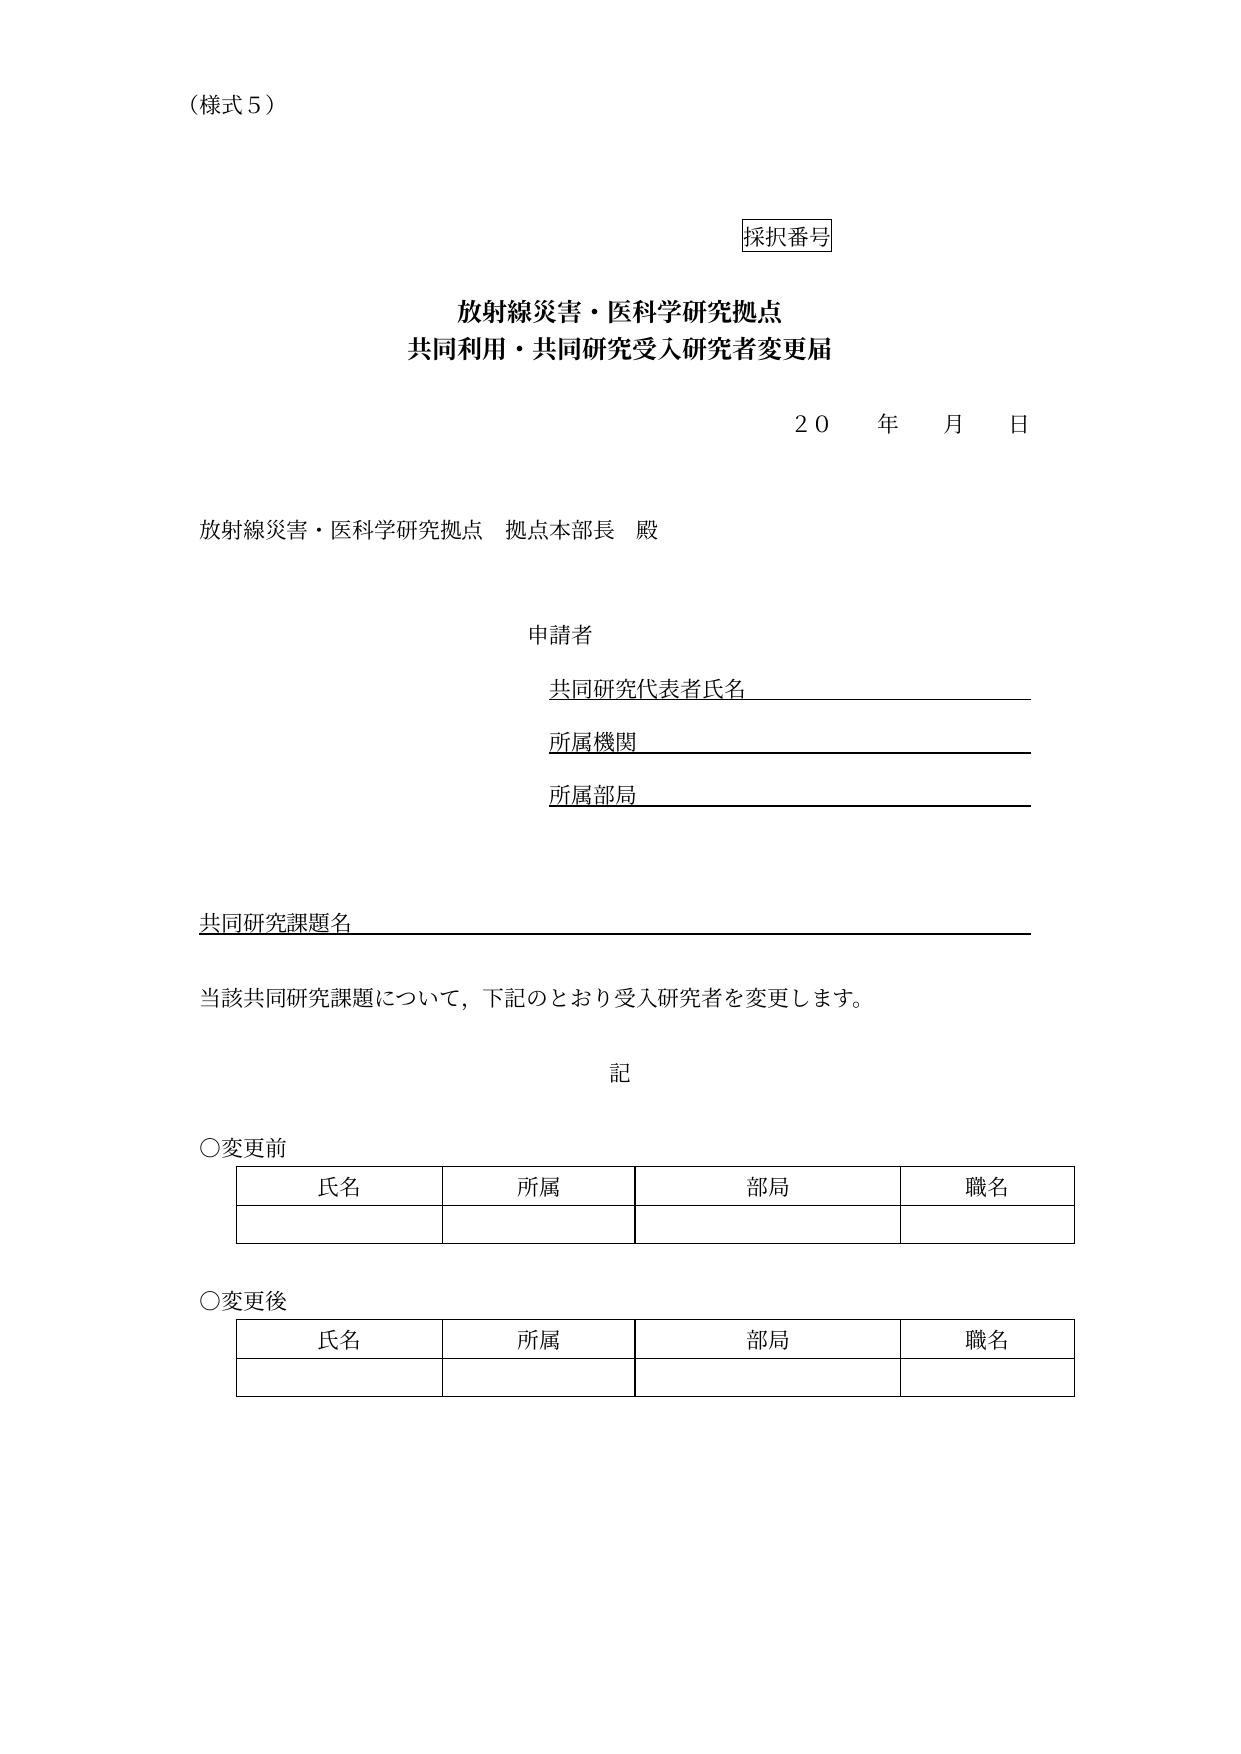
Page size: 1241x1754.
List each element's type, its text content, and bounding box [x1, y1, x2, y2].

text 所属部局 [177, 775, 1063, 813]
table_header 職名 [901, 1320, 1074, 1358]
text ○変更前 [177, 1128, 1063, 1166]
table_cell [443, 1206, 634, 1243]
table_cell [237, 1359, 442, 1396]
table_cell [443, 1359, 634, 1396]
text 記 [177, 1053, 1063, 1091]
text ２０ 年 月 日 [177, 404, 1030, 442]
text 共同研究課題名 [177, 903, 1063, 941]
text 採択番号 [177, 217, 1063, 254]
table_header 部局 [636, 1167, 900, 1204]
text 当該共同研究課題について，下記のとおり受入研究者を変更します。 [177, 978, 1063, 1016]
table_header 所属 [443, 1320, 634, 1358]
table_cell [636, 1206, 900, 1243]
text 所属機関 [177, 722, 1063, 759]
text 放射線災害・医科学研究拠点 拠点本部長 殿 [177, 510, 1063, 547]
table_cell [901, 1359, 1074, 1396]
text 申請者 [177, 616, 1063, 653]
text 共同利用・共同研究受入研究者変更届 [177, 329, 1063, 367]
text 共同研究代表者氏名 [177, 669, 1063, 706]
table_cell [237, 1206, 442, 1243]
table_header 氏名 [237, 1320, 442, 1358]
table_cell [901, 1206, 1074, 1243]
text ○変更後 [177, 1282, 1063, 1319]
table_header 所属 [443, 1167, 634, 1204]
table_header 部局 [636, 1320, 900, 1358]
text 放射線災害・医科学研究拠点 [177, 292, 1063, 329]
table_header 氏名 [237, 1167, 442, 1204]
table_header 職名 [901, 1167, 1074, 1204]
table_cell [636, 1359, 900, 1396]
